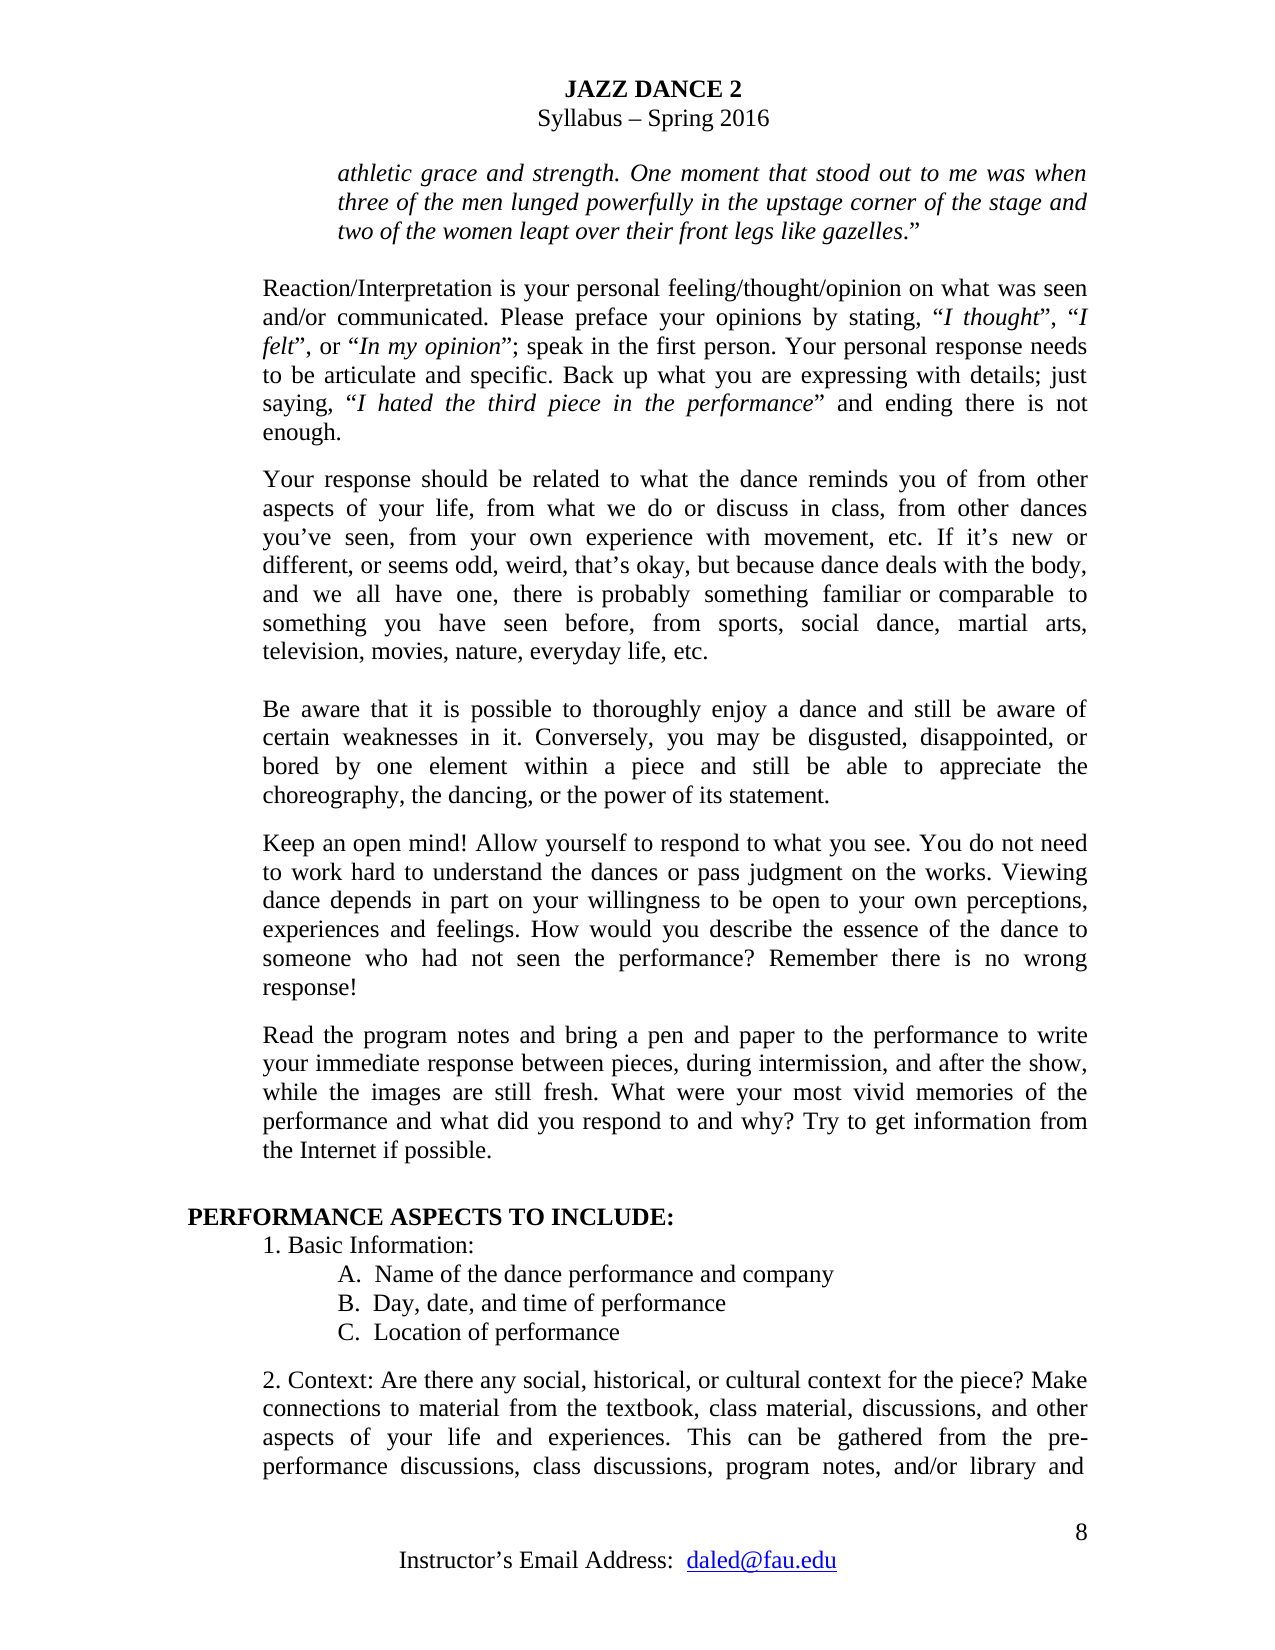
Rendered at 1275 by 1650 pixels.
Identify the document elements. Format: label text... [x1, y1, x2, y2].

list Day, date, and time of performance [337, 1288, 1100, 1317]
text Reaction/Interpretation is your personal feeling/thought/opinion on what was seen and/or communicated. Please preface your opinions by stating, “I thought”, “I felt”, or “In my opinion”; speak in the first person. Your personal response needs to be articulate and specific. Back up what you are expressing with details; just saying, “I hated the third piece in the performance” and ending there is not enough. [262, 273, 1088, 446]
list Context: Are there any social, historical, or cultural context for the piece? Make connections to material from the textbook, class material, discussions, and other aspects of your life and experiences. This can be gathered from the pre- performance discussions, class discussions, program notes, and/or library and [262, 1365, 1088, 1480]
text athletic grace and strength. One moment that stood out to me was when three of the men lunged powerfully in the upstage corner of the stage and two of the women leapt over their front legs like gazelles.” [337, 158, 1087, 245]
text Be aware that it is possible to thoroughly enjoy a dance and still be aware of certain weaknesses in it. Conversely, you may be disgusted, disappointed, or bored by one element within a piece and still be able to appreciate the choreography, the dancing, or the power of its statement. [262, 694, 1088, 809]
text Your response should be related to what the dance reminds you of from other aspects of your life, from what we do or discuss in class, from other dances you’ve seen, from your own experience with movement, etc. If it’s new or different, or seems odd, weird, that’s okay, but because dance deals with the body, and we all have one, there is probably something familiar or comparable to something you have seen before, from sports, social dance, martial arts, television, movies, nature, everyday life, etc. [262, 465, 1088, 665]
list Basic Information: [262, 1231, 1100, 1259]
text Read the program notes and bring a pen and paper to the performance to write your immediate response between pieces, during intermission, and after the show, while the images are still fresh. What were your most vivid memories of the performance and what did you respond to and why? Try to get information from the Internet if possible. [262, 1020, 1088, 1163]
list Location of performance [337, 1317, 1100, 1346]
text Keep an open mind! Allow yourself to respond to what you see. You do not need to work hard to understand the dances or pass judgment on the works. Viewing dance depends in part on your willingness to be open to your own perceptions, experiences and feelings. How would you describe the essence of the dance to someone who had not seen the performance? Remember there is no wrong response! [262, 828, 1088, 1000]
list Name of the dance performance and company [337, 1259, 1100, 1288]
subtitle PERFORMANCE ASPECTS TO INCLUDE: [187, 1202, 1100, 1231]
